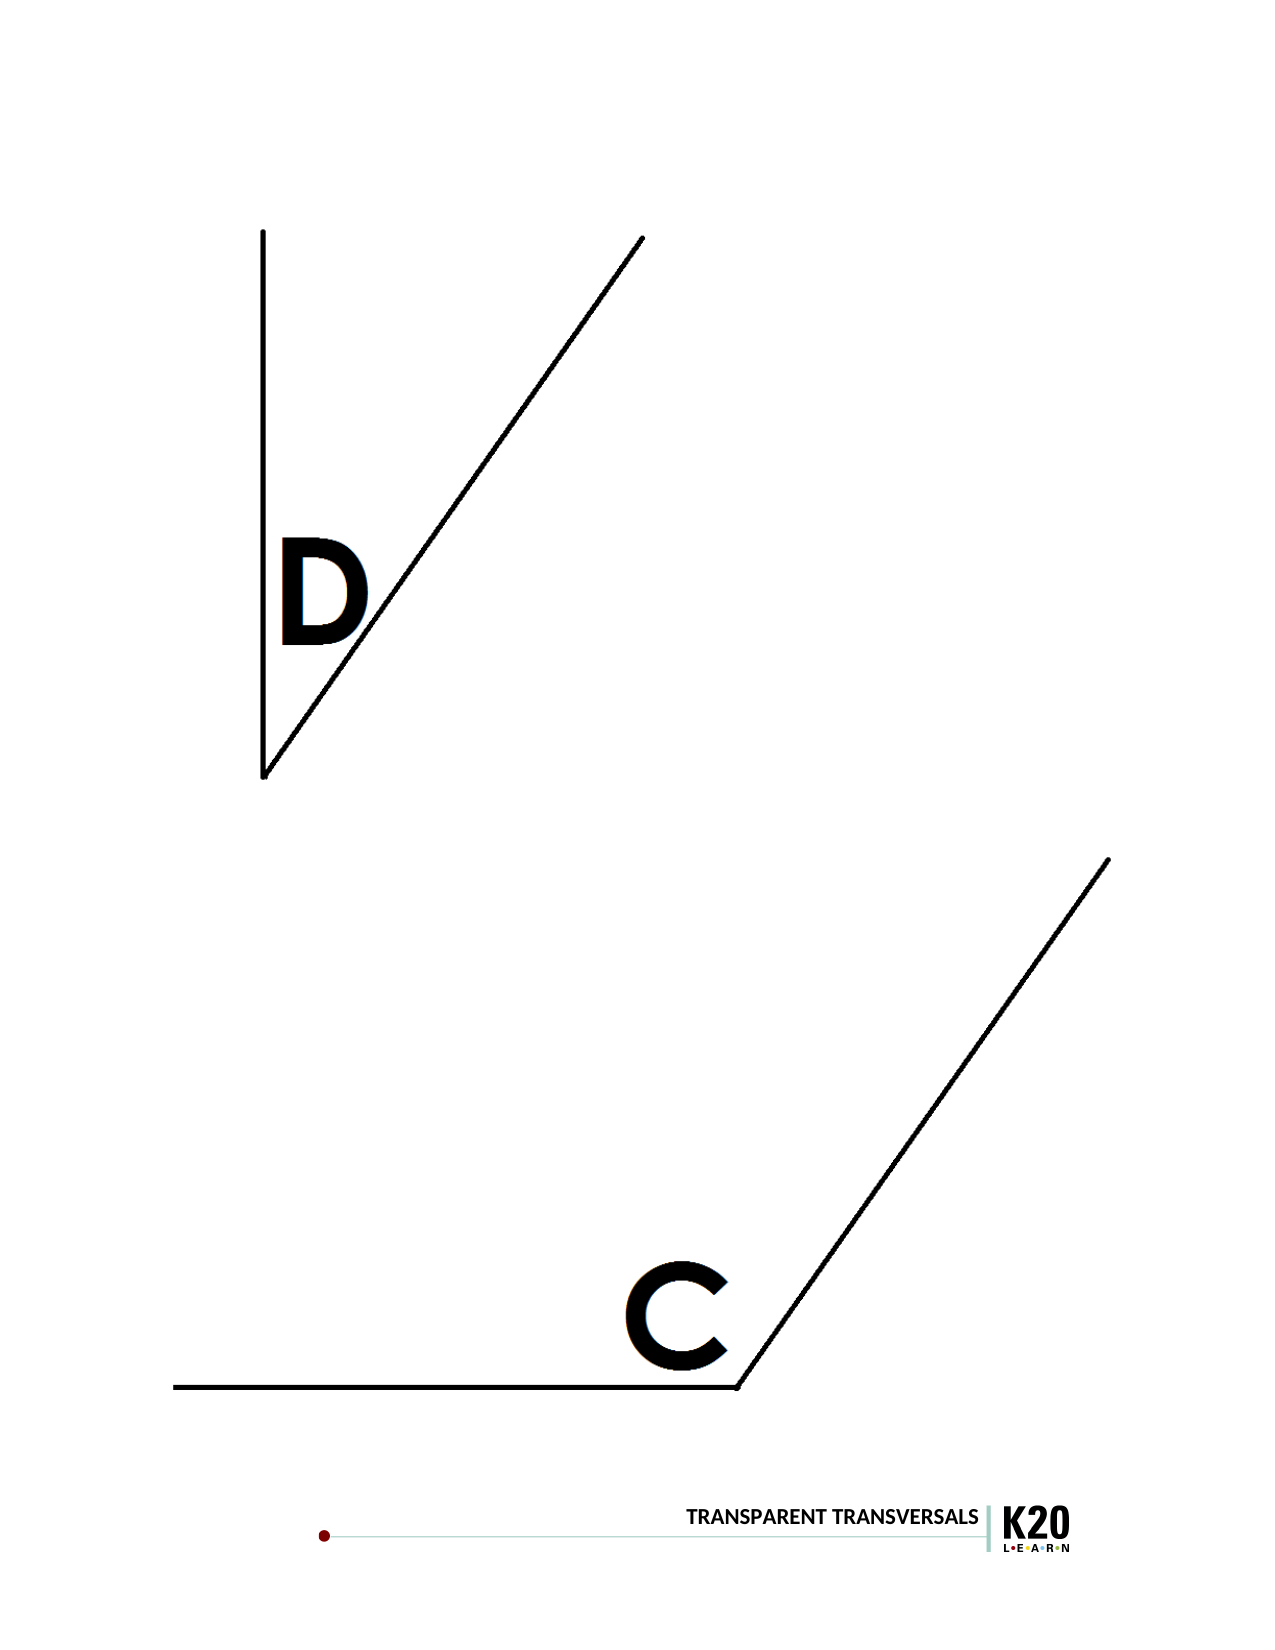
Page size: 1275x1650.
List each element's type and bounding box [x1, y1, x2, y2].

picture [150, 150, 693, 809]
picture [318, 1503, 1069, 1555]
picture [163, 843, 1120, 1454]
